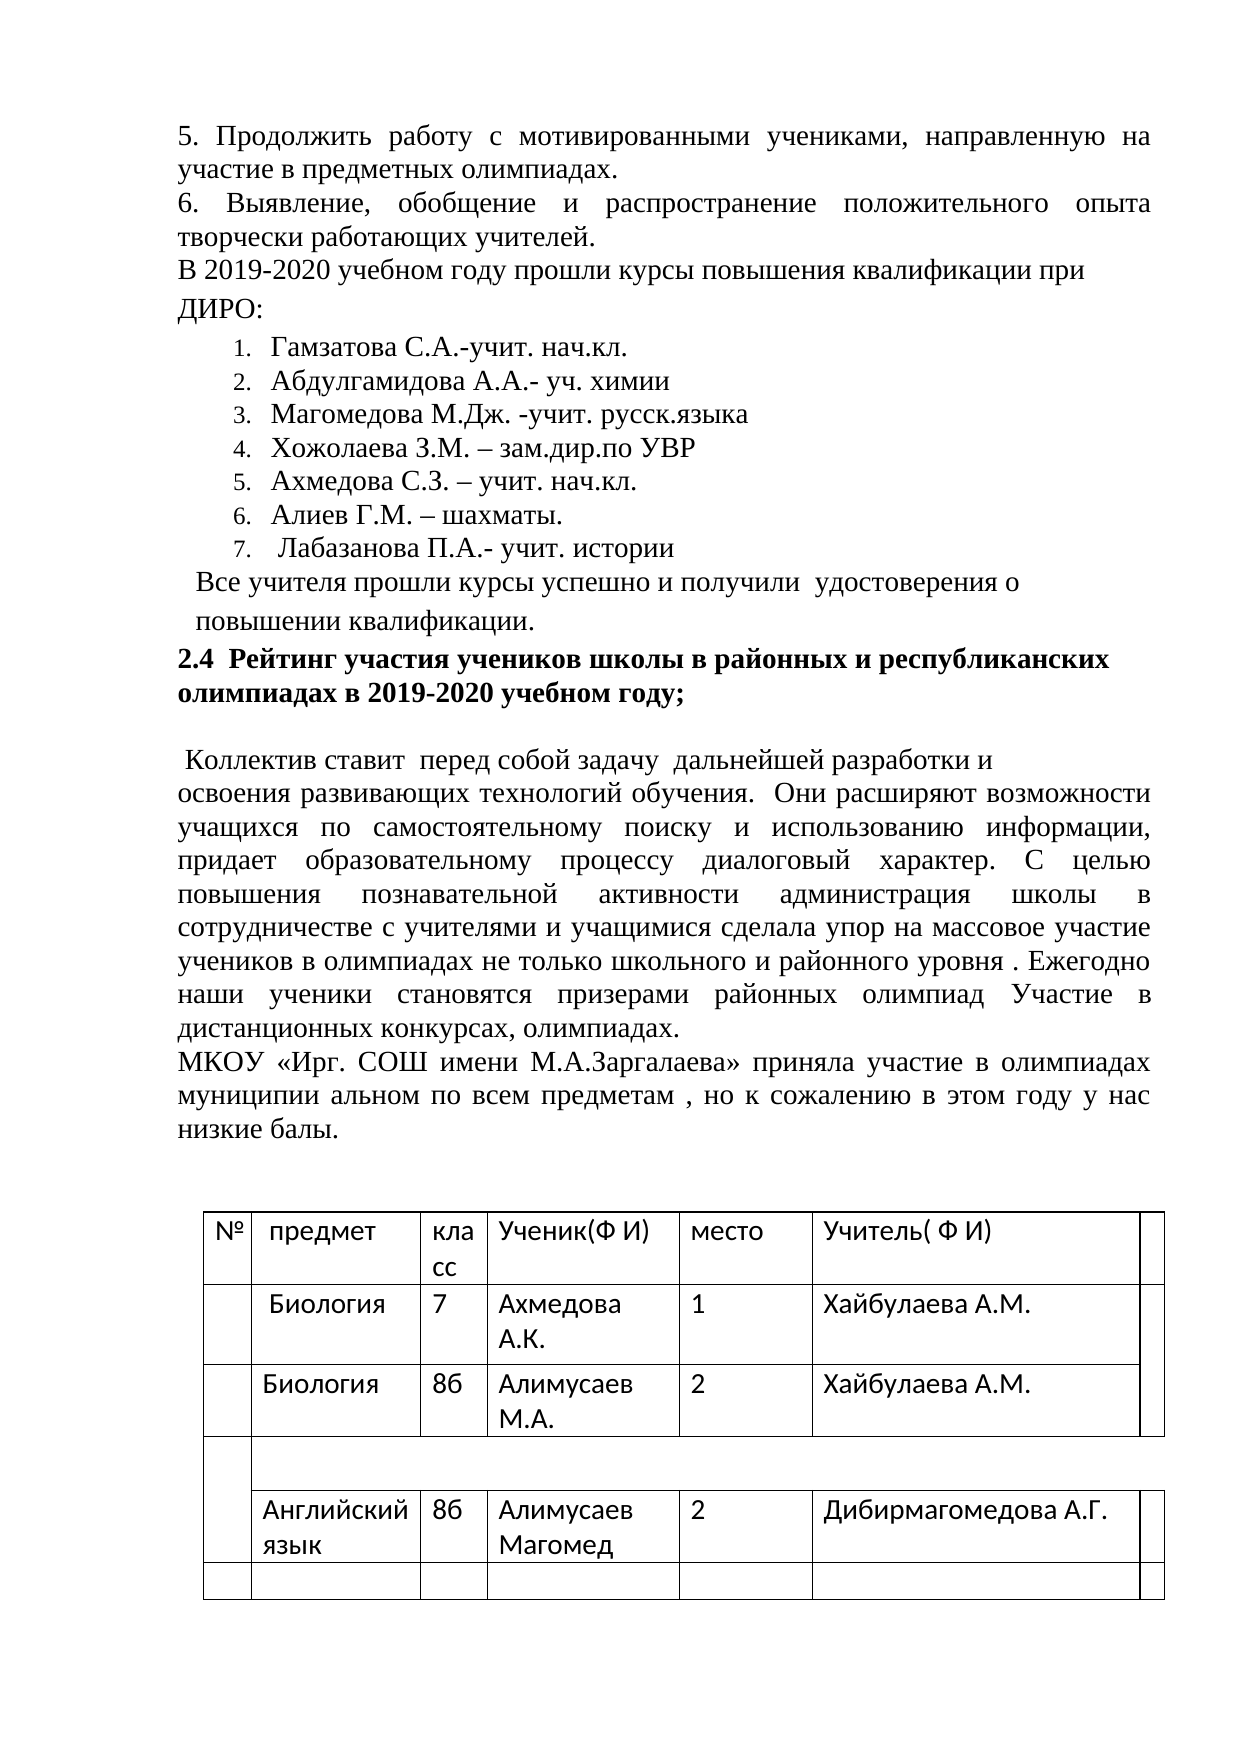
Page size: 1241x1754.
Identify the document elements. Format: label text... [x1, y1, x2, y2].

list Абдулгамидова А.А.- уч. химии [233, 363, 1152, 396]
table_cell Алимусаев Магомед [488, 1491, 679, 1562]
text Все учителя прошли курсы успешно и получили удостоверения о повышении квалификации. [195, 564, 1152, 636]
table_header Учитель( Ф И) [813, 1213, 1139, 1284]
table_header Ученик(Ф И) [488, 1213, 679, 1284]
table_cell Ахмедова А.К. [488, 1285, 679, 1364]
table_cell 2 [680, 1491, 812, 1562]
table_cell Алимусаев М.А. [488, 1365, 679, 1436]
text 2.4 Рейтинг участия учеников школы в районных и республиканских олимпиадах в 2019-2020 учебном году; [177, 641, 1196, 708]
list Гамзатова С.А.-учит. нач.кл. [233, 329, 1152, 363]
table_header [1141, 1213, 1164, 1284]
table_header место [680, 1213, 812, 1284]
table_cell Биология [252, 1365, 420, 1436]
table_cell [421, 1563, 487, 1599]
table_header № [204, 1213, 251, 1284]
table_cell [204, 1563, 251, 1599]
table_cell [204, 1437, 251, 1562]
table_cell [488, 1563, 679, 1599]
list Лабазанова П.А.- учит. истории [233, 531, 1152, 564]
text В 2019-2020 учебном году прошли курсы повышения квалификации при ДИРО: [177, 252, 1152, 324]
table_cell [204, 1285, 251, 1364]
text Коллектив ставит перед собой задачу дальнейшей разработки и [177, 742, 1152, 775]
text 6. Выявление, обобщение и распространение положительного опыта творчески работающих учителей. [177, 185, 1152, 252]
table_cell 2 [680, 1365, 812, 1436]
table_cell 1 [680, 1285, 812, 1364]
table_cell [813, 1563, 1139, 1599]
table_cell [1141, 1491, 1164, 1562]
table_cell [204, 1365, 251, 1436]
list Ахмедова С.З. – учит. нач.кл. [233, 463, 1152, 497]
table_cell [252, 1563, 420, 1599]
table_cell 7 [421, 1285, 487, 1364]
text освоения развивающих технологий обучения. Они расширяют возможности учащихся по самостоятельному поиску и использованию информации, придает образовательному процессу диалоговый характер. С целью повышения познавательной активности администрация школы в сотрудничестве с учителями и учащимися сделала упор на массовое участие учеников в олимпиадах не только школьного и районного уровня . Ежегодно наши ученики становятся призерами районных олимпиад Участие в дистанционных конкурсах, олимпиадах. [177, 775, 1152, 1044]
table_header класс [421, 1213, 487, 1284]
table_header предмет [252, 1213, 420, 1284]
table_cell Хайбулаева А.М. [813, 1365, 1139, 1436]
table_cell Английский язык [252, 1491, 420, 1562]
list Алиев Г.М. – шахматы. [233, 497, 1152, 531]
list Магомедова М.Дж. -учит. русск.языка [233, 396, 1152, 430]
list Хожолаева З.М. – зам.дир.по УВР [233, 430, 1152, 463]
table_cell Хайбулаева А.М. [813, 1285, 1139, 1364]
table_cell 8б [421, 1365, 487, 1436]
table_cell [680, 1563, 812, 1599]
text МКОУ «Ирг. СОШ имени М.А.Заргалаева» приняла участие в олимпиадах муниципии альном по всем предметам , но к сожалению в этом году у нас низкие балы. [177, 1044, 1152, 1144]
table_cell [1141, 1563, 1164, 1599]
table_cell [1141, 1285, 1164, 1436]
table_cell Биология [252, 1285, 420, 1364]
table_cell Дибирмагомедова А.Г. [813, 1491, 1139, 1562]
table_cell 8б [421, 1491, 487, 1562]
text 5. Продолжить работу с мотивированными учениками, направленную на участие в предметных олимпиадах. [177, 118, 1152, 185]
